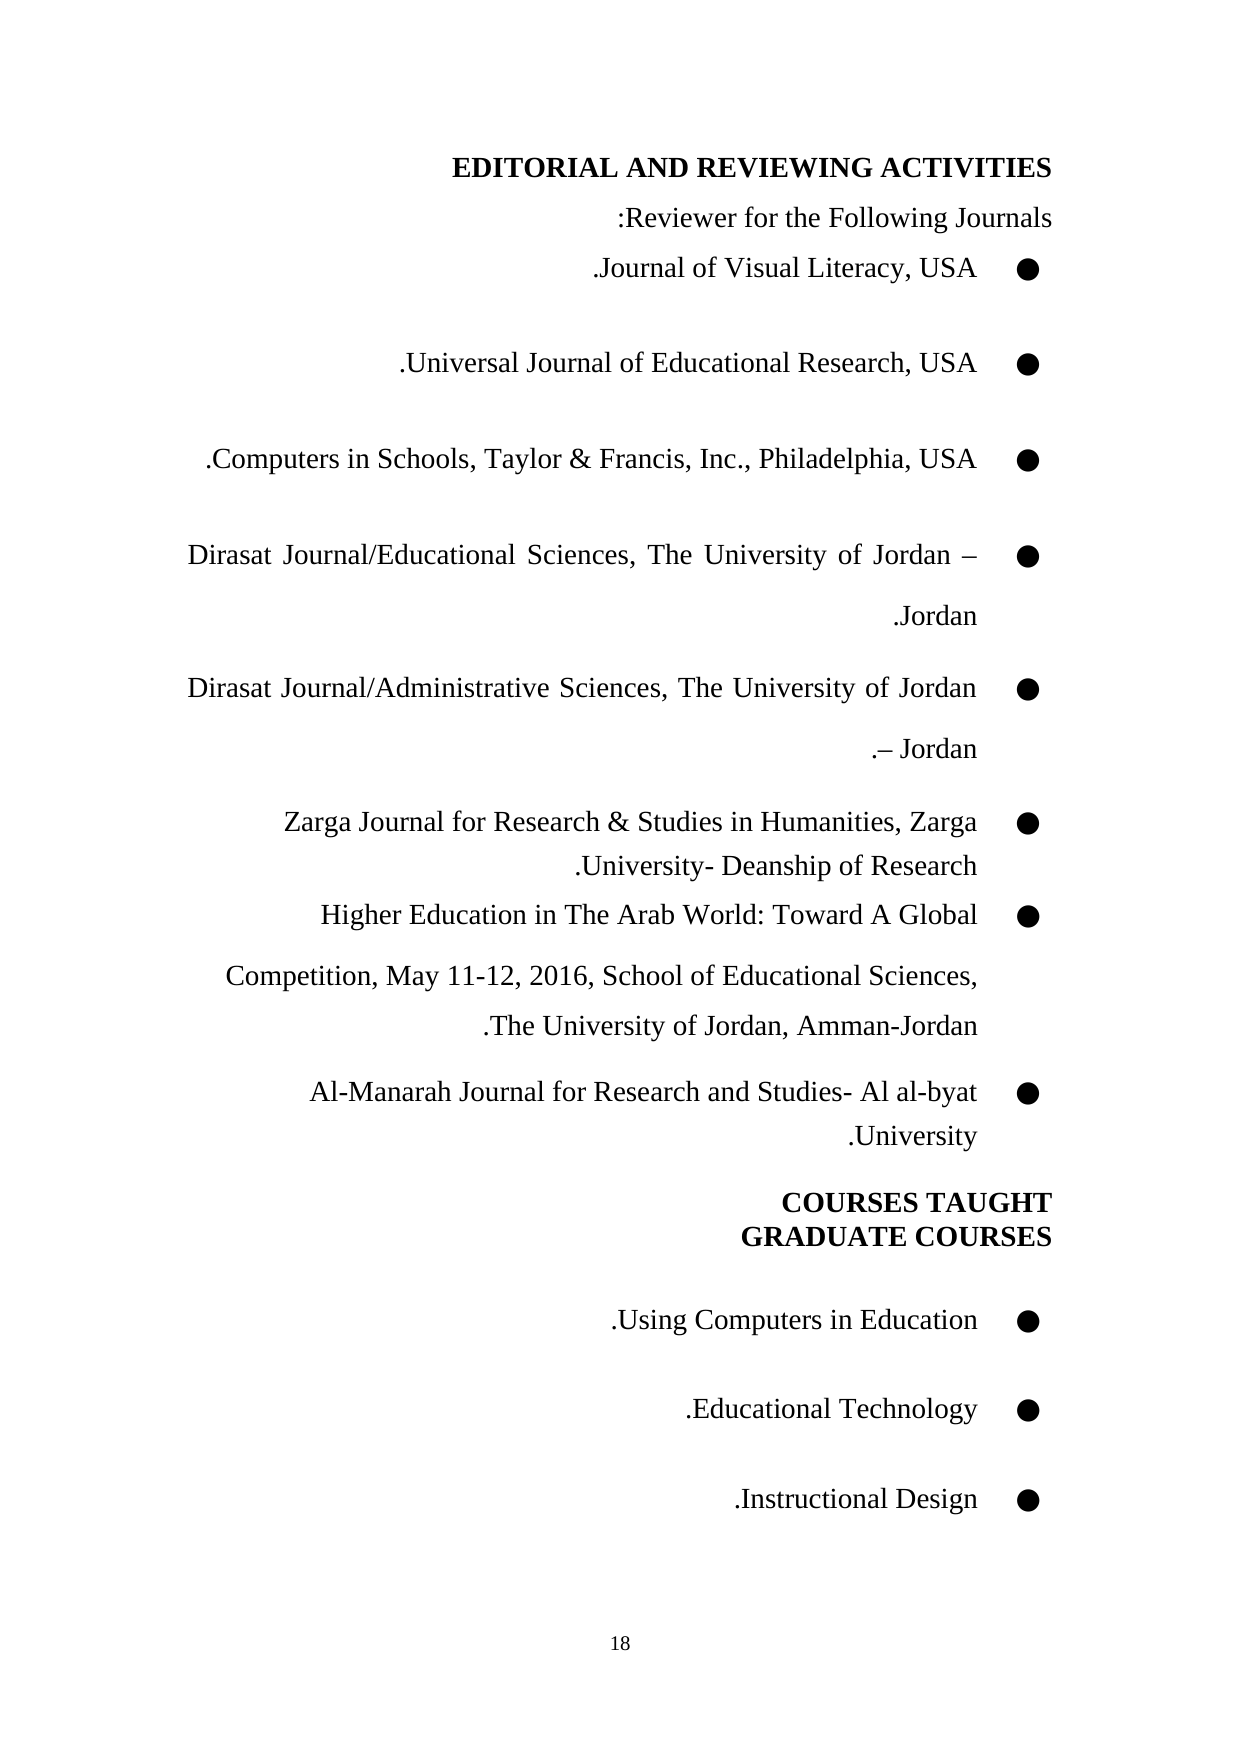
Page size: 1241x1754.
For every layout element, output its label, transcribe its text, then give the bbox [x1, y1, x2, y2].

text GRADUATE COURSES [187, 1219, 1053, 1252]
list Dirasat Journal/Administrative Sciences, The University of Jordan – Jordan. [187, 655, 1015, 765]
list Instructional Design. [187, 1465, 1016, 1525]
list Zarga Journal for Research & Studies in Humanities, Zarga University- Deanship of Research. [187, 788, 1015, 881]
text EDITORIAL AND REVIEWING ACTIVITIES [187, 150, 1053, 183]
text COURSES TAUGHT [187, 1185, 1053, 1219]
list Journal of Visual Literacy, USA. [187, 234, 1015, 294]
list Al-Manarah Journal for Research and Studies- Al al-byat University. [187, 1058, 1015, 1152]
list Universal Journal of Educational Research, USA. [187, 330, 1015, 389]
list Using Computers in Education. [187, 1286, 1016, 1346]
list Educational Technology. [187, 1376, 1016, 1435]
text Reviewer for the Following Journals: [187, 200, 1053, 234]
list Higher Education in The Arab World: Toward A Global Competition, May 11-12, 2016, School of Educational Sciences, The University of Jordan, Amman-Jordan. [187, 881, 1016, 1042]
list Computers in Schools, Taylor & Francis, Inc., Philadelphia, USA. [187, 426, 1015, 486]
list Dirasat Journal/Educational Sciences, The University of Jordan – Jordan. [187, 522, 1015, 632]
